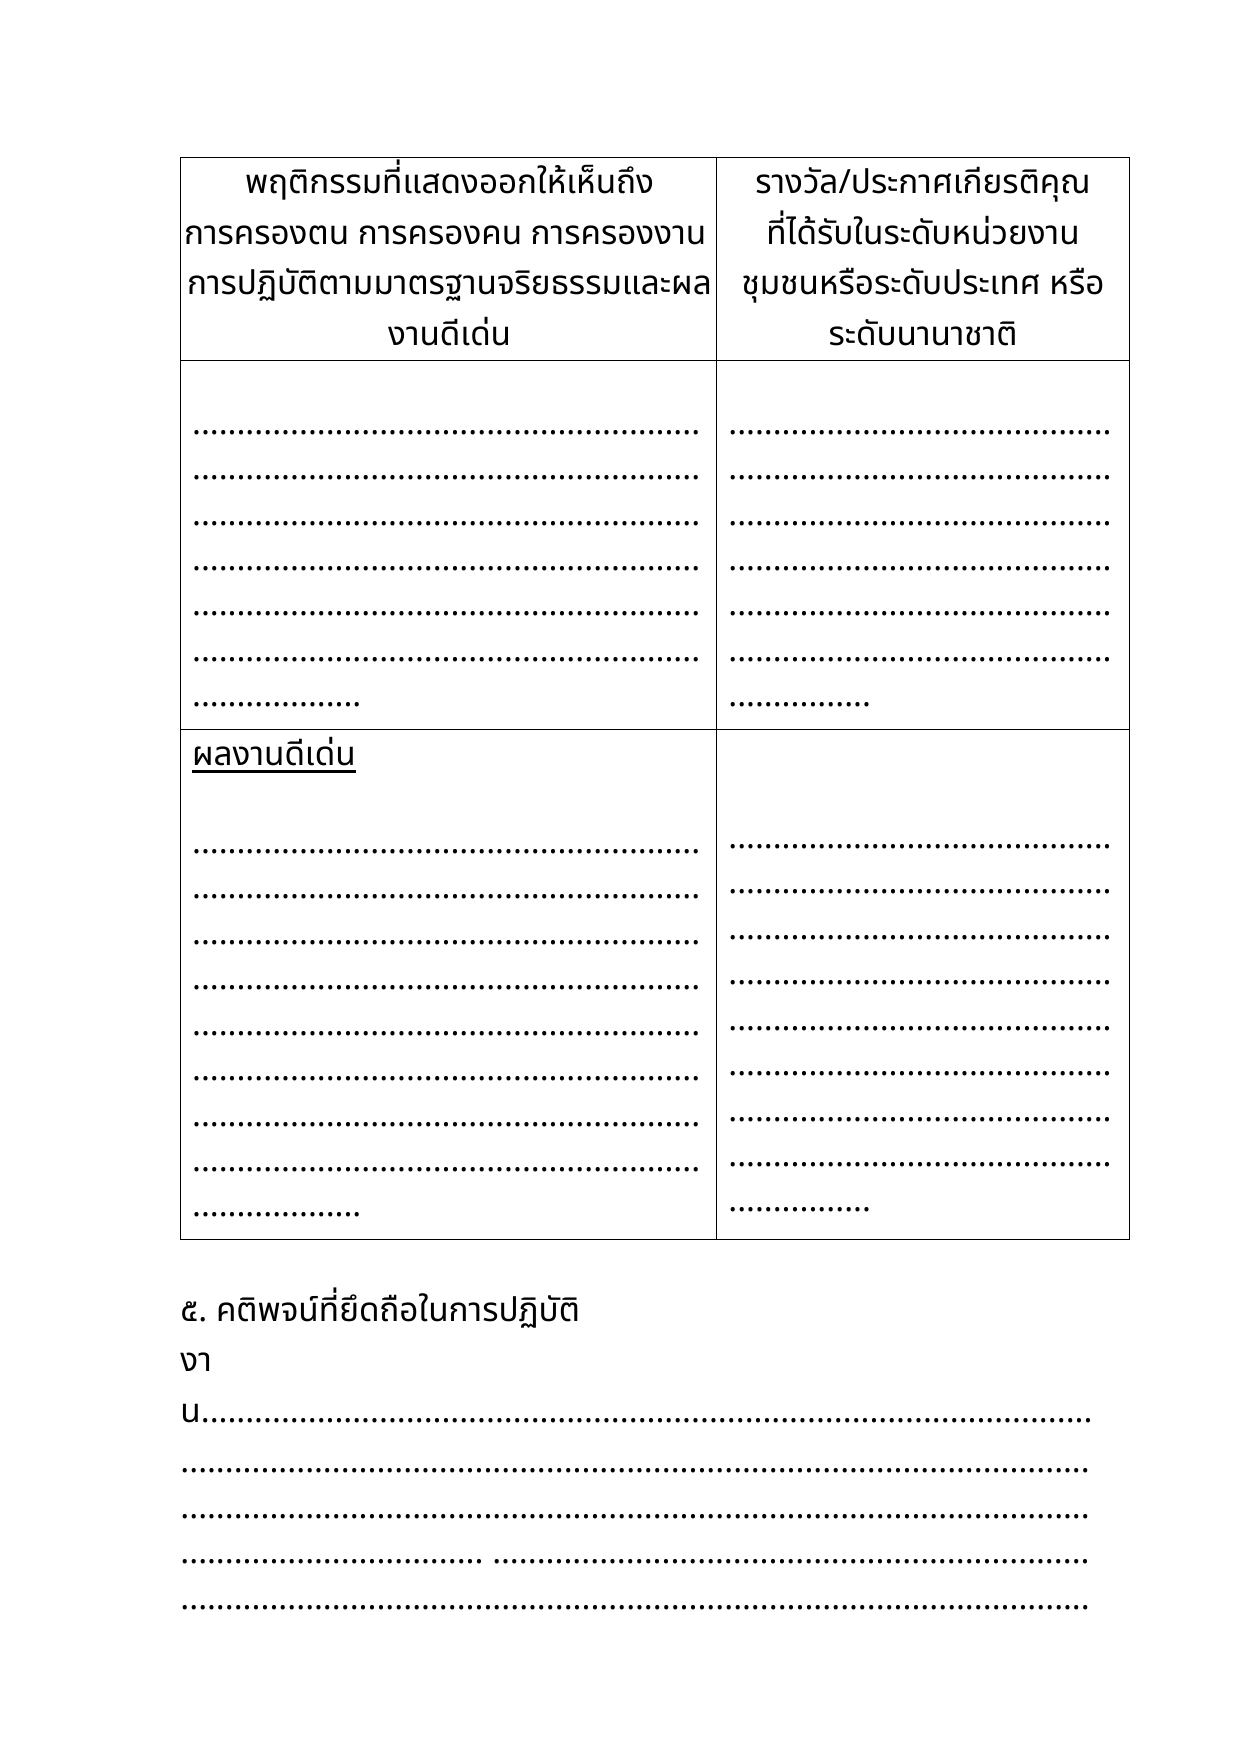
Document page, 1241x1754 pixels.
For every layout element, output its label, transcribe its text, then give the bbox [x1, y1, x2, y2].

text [180, 1286, 1095, 1619]
table_header พฤติกรรมที่แสดงออกให้เห็นถึง การครองตน การครองคน การครองงาน การปฏิบัติตามมาตรฐานจริยธรรมและผลงานดีเด่น [181, 158, 716, 360]
table_header รางวัล/ประกาศเกียรติคุณ ที่ได้รับในระดับหน่วยงาน ชุมชนหรือระดับประเทศ หรือระดับนานาชาติ [717, 158, 1129, 360]
table_cell ผลงานดีเด่น ........................................................................................................................................................................................................................................................................................................................................................................................................................................................................................... [181, 730, 716, 1239]
